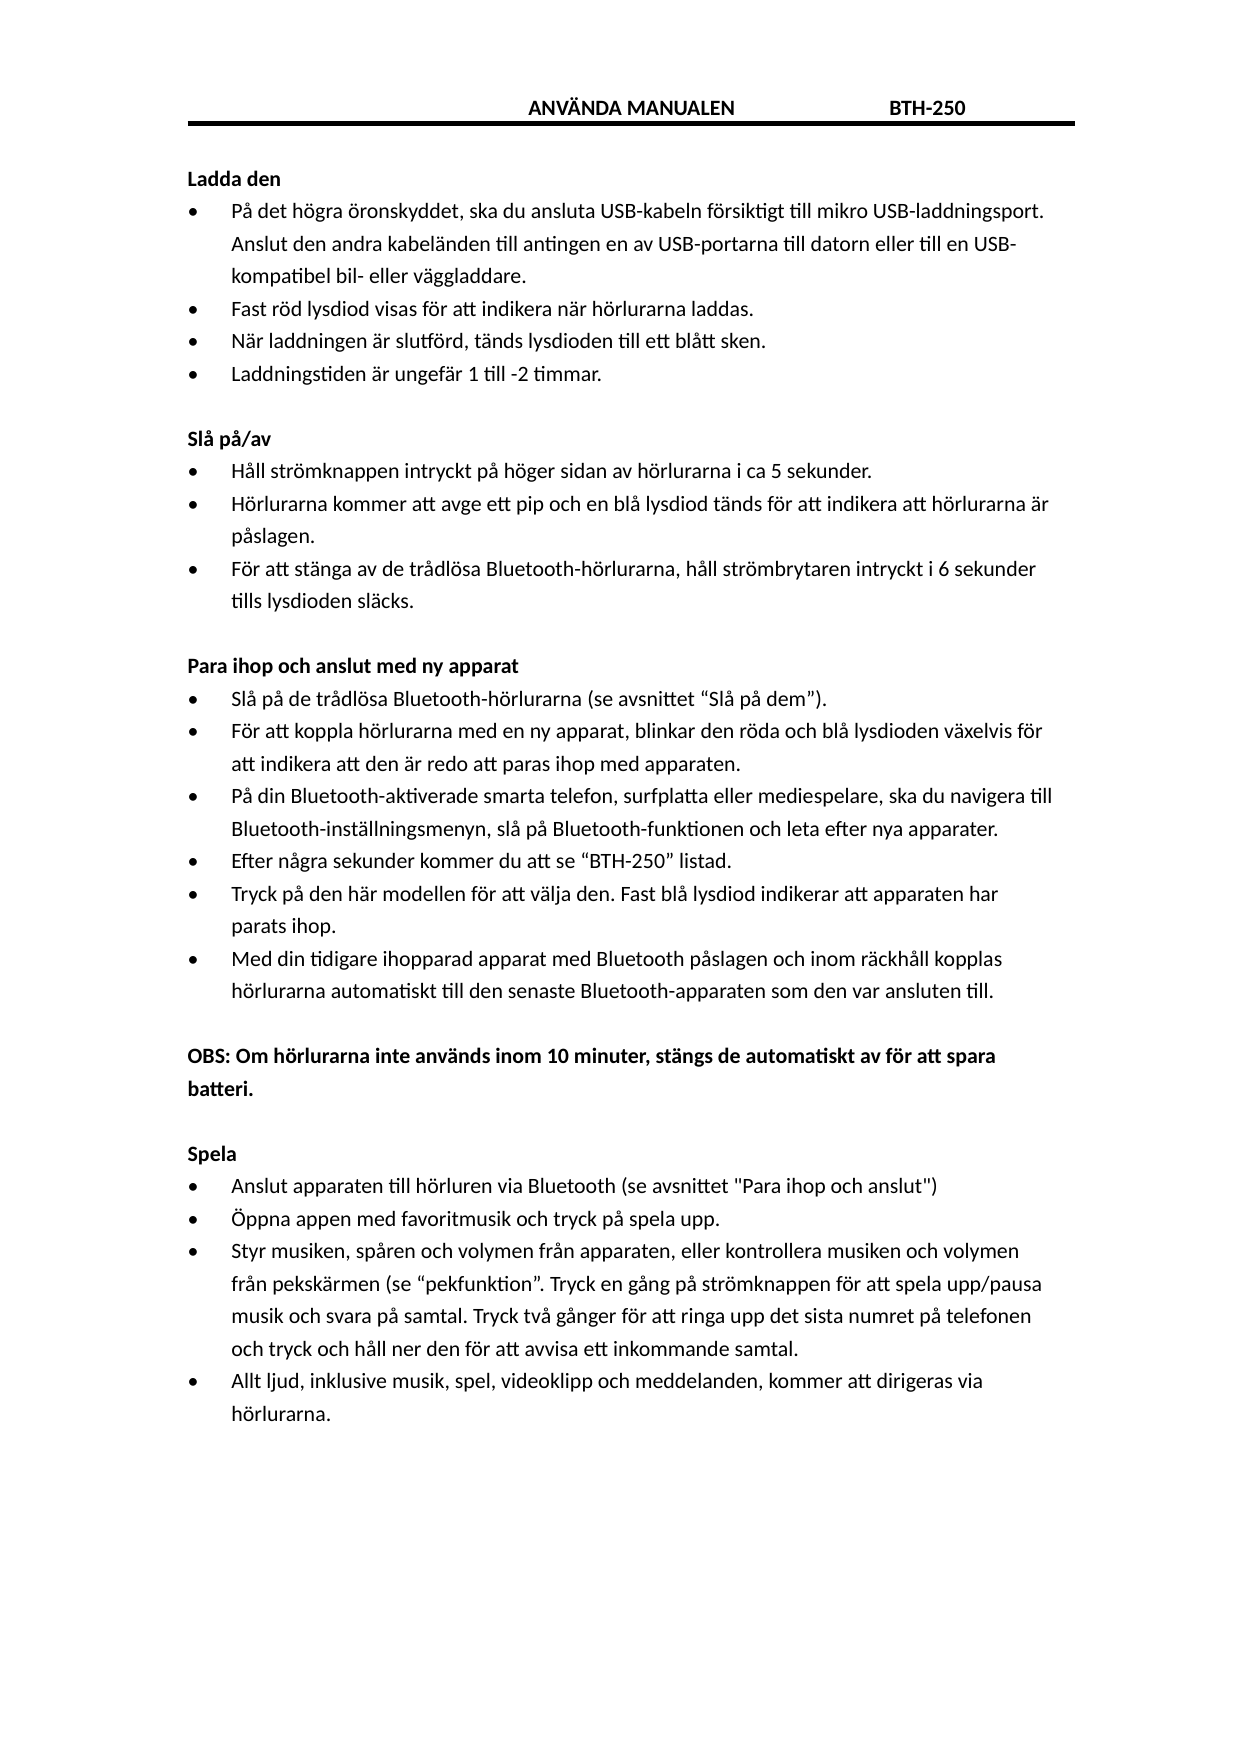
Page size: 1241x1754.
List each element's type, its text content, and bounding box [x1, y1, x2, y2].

list Efter några sekunder kommer du att se “BTH-250” listad. [187, 844, 1053, 877]
list Anslut apparaten till hörluren via Bluetooth (se avsnittet "Para ihop och anslut") [187, 1169, 1053, 1202]
list Håll strömknappen intryckt på höger sidan av hörlurarna i ca 5 sekunder. [187, 454, 1053, 487]
list Styr musiken, spåren och volymen från apparaten, eller kontrollera musiken och volymen från pekskärmen (se “pekfunktion”. Tryck en gång på strömknappen för att spela upp/pausa musik och svara på samtal. Tryck två gånger för att ringa upp det sista numret på telefonen och tryck och håll ner den för att avvisa ett inkommande samtal. [187, 1234, 1053, 1364]
list Slå på de trådlösa Bluetooth-hörlurarna (se avsnittet “Slå på dem”). [187, 682, 1053, 714]
text Ladda den [187, 162, 1053, 194]
list Fast röd lysdiod visas för att indikera när hörlurarna laddas. [187, 292, 1053, 324]
list För att stänga av de trådlösa Bluetooth-hörlurarna, håll strömbrytaren intryckt i 6 sekunder tills lysdioden släcks. [187, 552, 1053, 617]
list För att koppla hörlurarna med en ny apparat, blinkar den röda och blå lysdioden växelvis för att indikera att den är redo att paras ihop med apparaten. [187, 714, 1053, 779]
text Slå på/av [187, 422, 1053, 454]
text OBS: Om hörlurarna inte används inom 10 minuter, stängs de automatiskt av för att spara batteri. [187, 1039, 1053, 1104]
text Spela [187, 1137, 1053, 1169]
list Hörlurarna kommer att avge ett pip och en blå lysdiod tänds för att indikera att hörlurarna är påslagen. [187, 487, 1053, 552]
list När laddningen är slutförd, tänds lysdioden till ett blått sken. [187, 324, 1053, 357]
list På det högra öronskyddet, ska du ansluta USB-kabeln försiktigt till mikro USB-laddningsport. Anslut den andra kabeländen till antingen en av USB-portarna till datorn eller till en USB-kompatibel bil- eller väggladdare. [187, 194, 1053, 292]
list Med din tidigare ihopparad apparat med Bluetooth påslagen och inom räckhåll kopplas hörlurarna automatiskt till den senaste Bluetooth-apparaten som den var ansluten till. [187, 942, 1053, 1007]
text Para ihop och anslut med ny apparat [187, 649, 1053, 682]
list Tryck på den här modellen för att välja den. Fast blå lysdiod indikerar att apparaten har parats ihop. [187, 877, 1053, 942]
list Laddningstiden är ungefär 1 till -2 timmar. [187, 357, 1053, 389]
list Allt ljud, inklusive musik, spel, videoklipp och meddelanden, kommer att dirigeras via hörlurarna. [187, 1364, 1053, 1429]
list På din Bluetooth-aktiverade smarta telefon, surfplatta eller mediespelare, ska du navigera till Bluetooth-inställningsmenyn, slå på Bluetooth-funktionen och leta efter nya apparater. [187, 779, 1053, 844]
list Öppna appen med favoritmusik och tryck på spela upp. [187, 1202, 1053, 1234]
